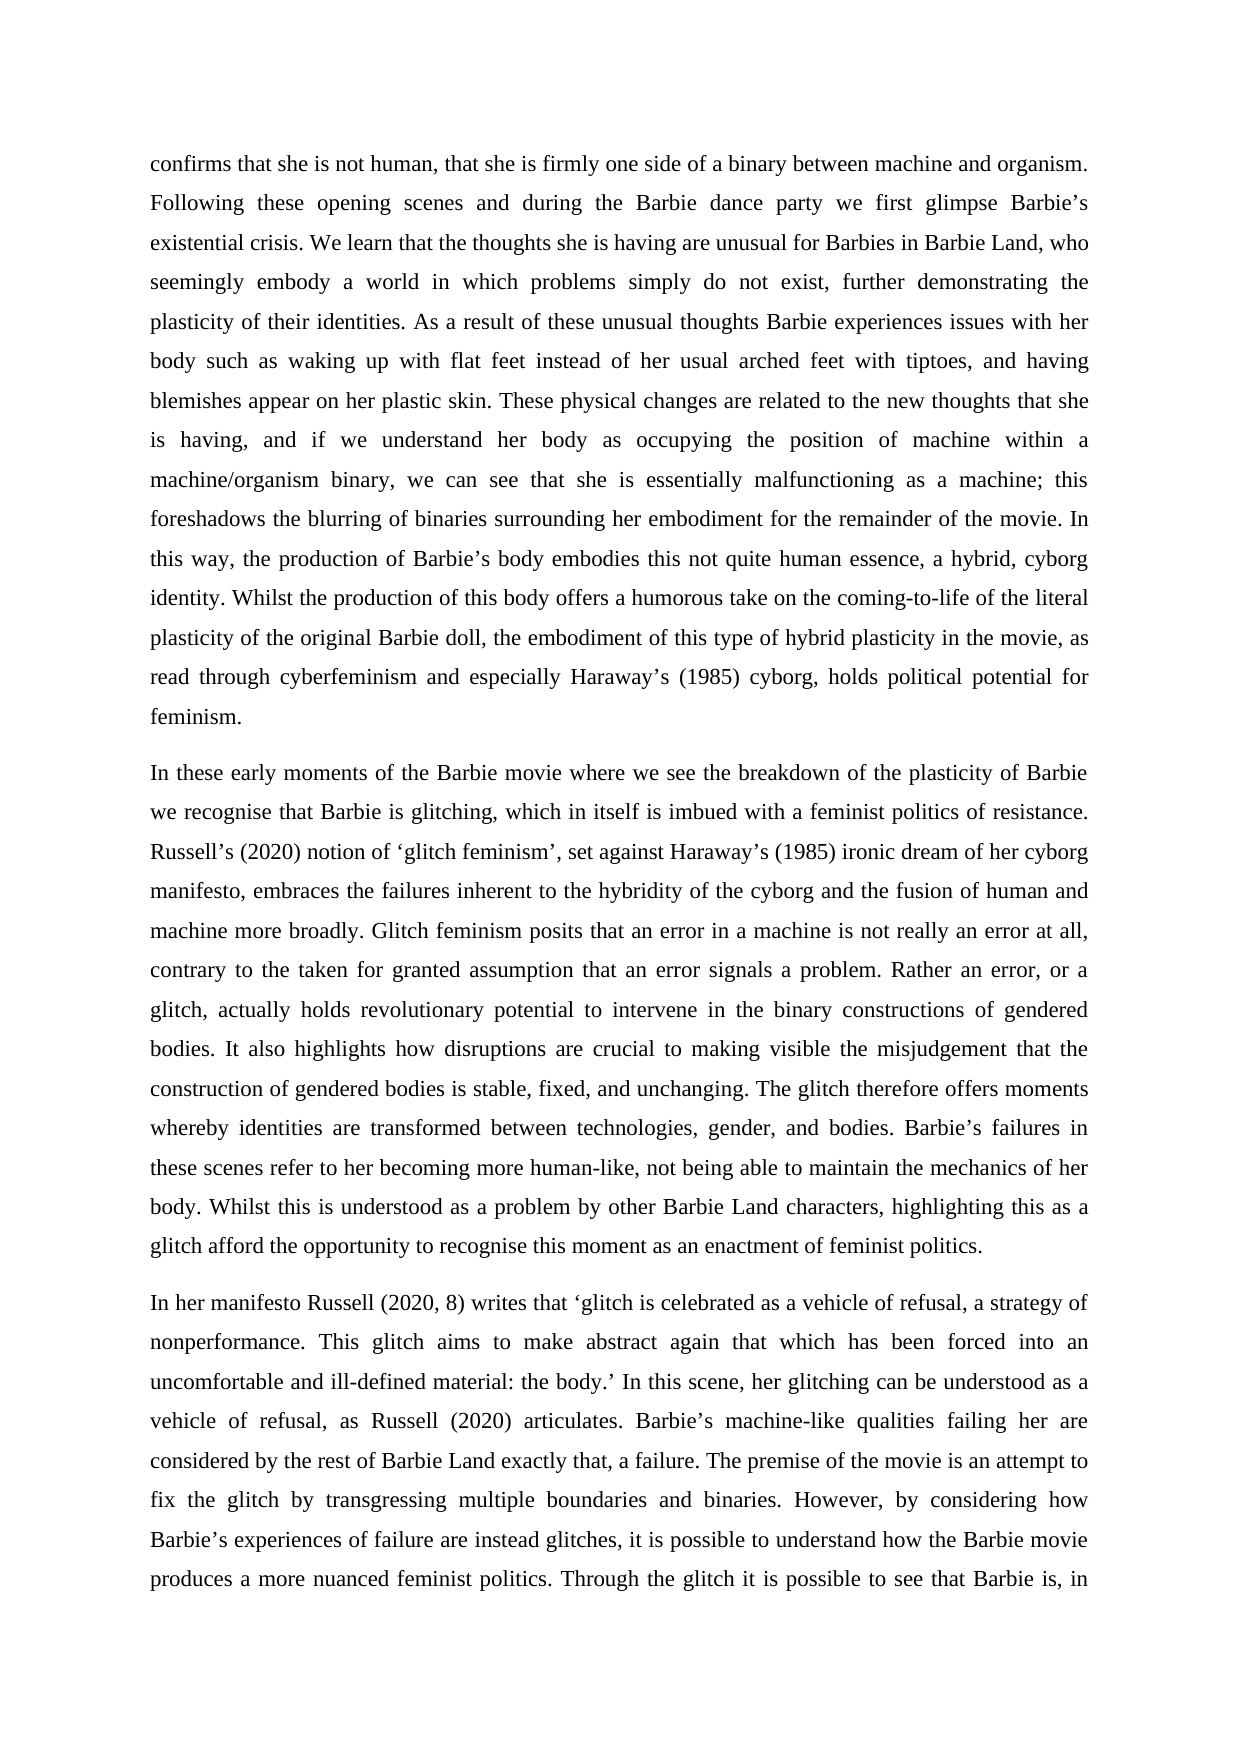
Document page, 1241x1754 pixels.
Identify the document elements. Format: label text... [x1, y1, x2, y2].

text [150, 1289, 1090, 1591]
text In these early moments of the Barbie movie where we see the breakdown of the plasticity of Barbie we recognise that Barbie is glitching, which in itself is imbued with a feminist politics of resistance. Russell’s (2020) notion of ‘glitch feminism’, set against Haraway’s (1985) ironic dream of her cyborg manifesto, embraces the failures inherent to the hybridity of the cyborg and the fusion of human and machine more broadly. Glitch feminism posits that an error in a machine is not really an error at all, contrary to the taken for granted assumption that an error signals a problem. Rather an error, or a glitch, actually holds revolutionary potential to intervene in the binary constructions of gendered bodies. It also highlights how disruptions are crucial to making visible the misjudgement that the construction of gendered bodies is stable, fixed, and unchanging. The glitch therefore offers moments whereby identities are transformed between technologies, gender, and bodies. Barbie’s failures in these scenes refer to her becoming more human-like, not being able to maintain the mechanics of her body. Whilst this is understood as a problem by other Barbie Land characters, highlighting this as a glitch afford the opportunity to recognise this moment as an enactment of feminist politics. [150, 759, 1090, 1259]
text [150, 150, 1090, 729]
